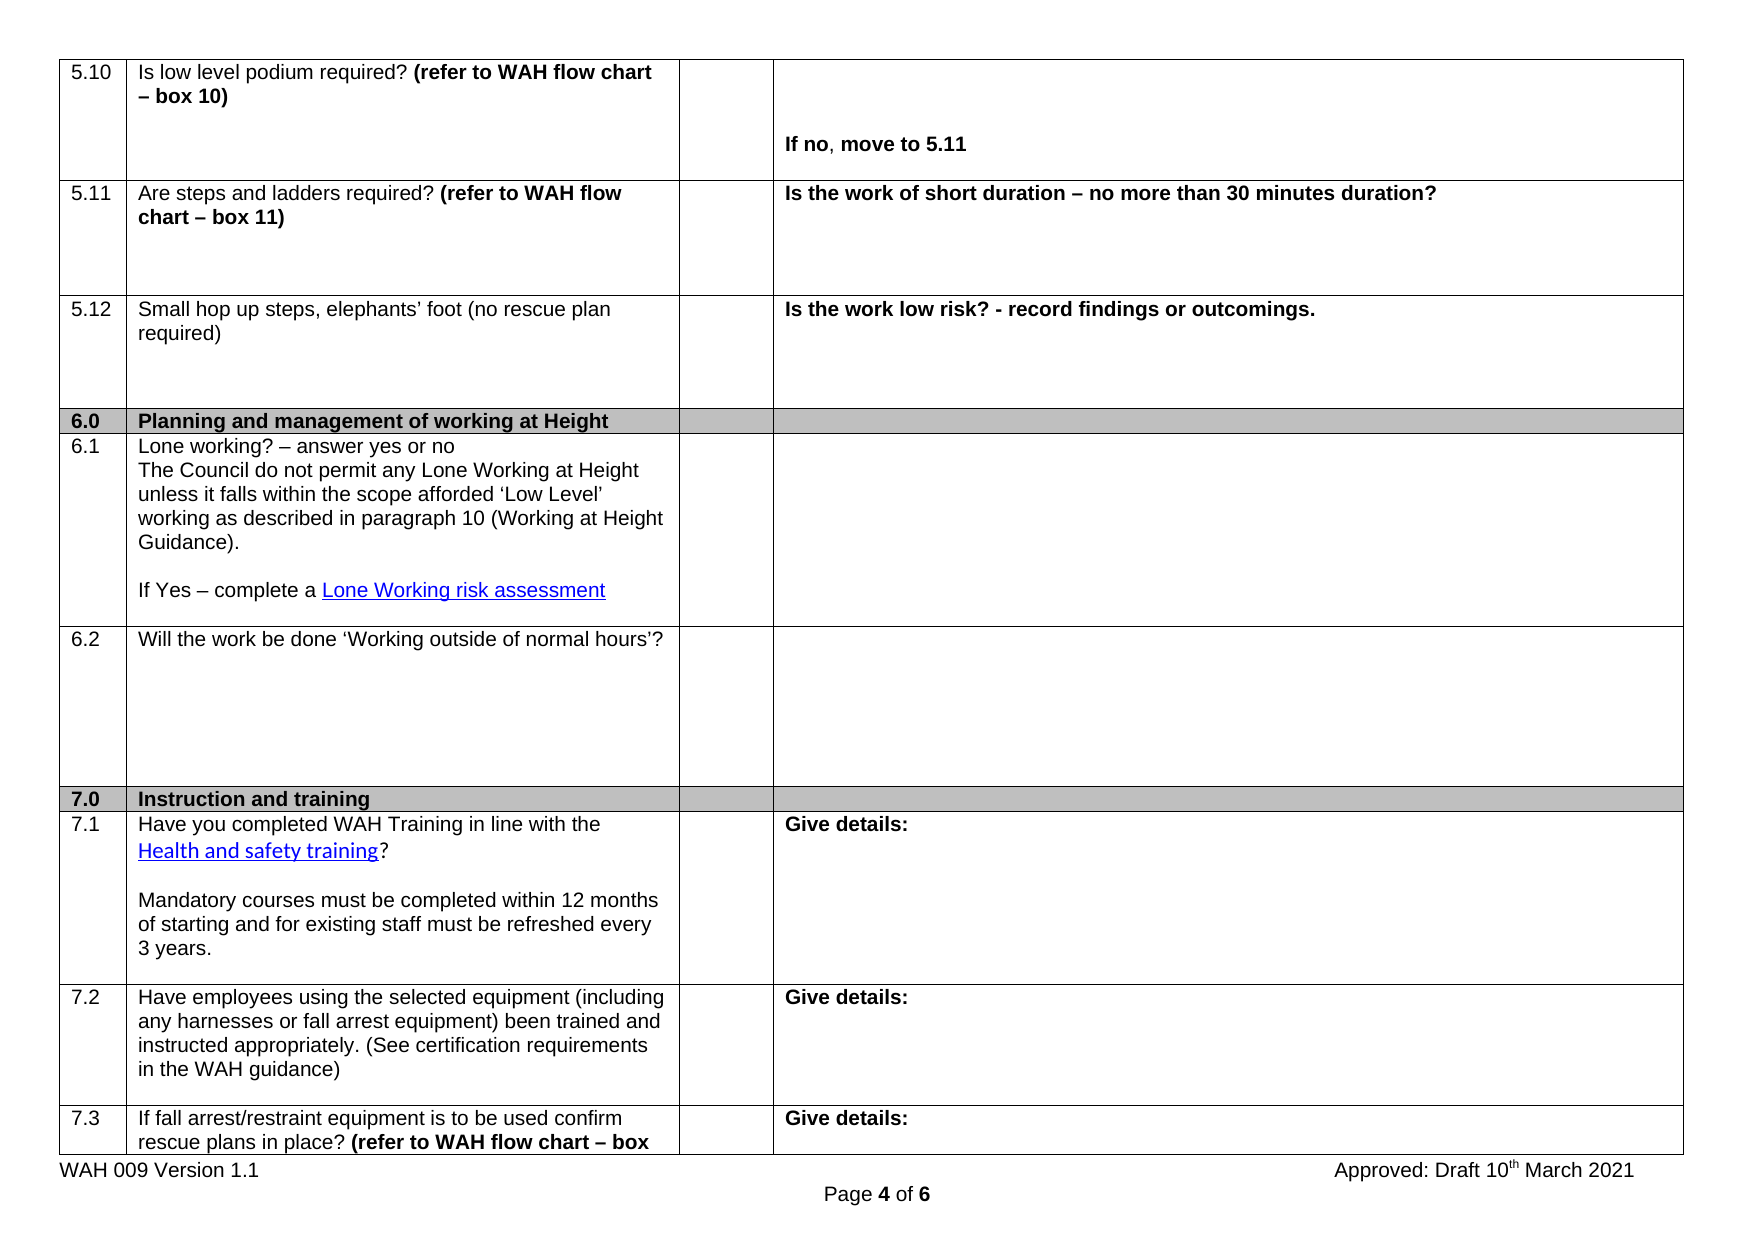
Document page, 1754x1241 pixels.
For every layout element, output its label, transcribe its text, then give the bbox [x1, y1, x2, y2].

table_cell [680, 627, 773, 786]
table_cell Are steps and ladders required? (refer to WAH flow chart – box 11) [127, 181, 679, 295]
table_cell Will the work be done ‘Working outside of normal hours’? [127, 627, 679, 786]
table_cell 7.0 [60, 787, 126, 811]
table_cell [774, 787, 1683, 811]
table_cell 7.3 [60, 1106, 126, 1153]
table_cell Small hop up steps, elephants’ foot (no rescue plan required) [127, 296, 679, 408]
table_cell Give details: [774, 1106, 1683, 1153]
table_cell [127, 1106, 679, 1153]
table_cell Is low level podium required? (refer to WAH flow chart – box 10) [127, 60, 679, 180]
table_cell 6.0 [60, 409, 126, 433]
table_cell [680, 409, 773, 433]
table_cell Planning and management of working at Height [127, 409, 679, 433]
table_cell 6.1 [60, 434, 126, 626]
table_cell [680, 812, 773, 984]
table_cell [680, 1106, 773, 1153]
table_cell Give details: [774, 812, 1683, 984]
table_cell Is the work of short duration – no more than 30 minutes duration? [774, 181, 1683, 295]
table_cell Lone working? – answer yes or no The Council do not permit any Lone Working at Height unless it falls within the scope afforded ‘Low Level’ working as described in paragraph 10 (Working at Height Guidance). If Yes – complete a Lone Working risk assessment [127, 434, 679, 626]
table_cell Is the work low risk? - record findings or outcomings. [774, 296, 1683, 408]
table_cell Give details: [774, 985, 1683, 1104]
table_cell Instruction and training [127, 787, 679, 811]
table_cell [680, 434, 773, 626]
table_cell [680, 60, 773, 180]
table_cell Have you completed WAH Training in line with the Health and safety training? Mandatory courses must be completed within 12 months of starting and for existing staff must be refreshed every 3 years. [127, 812, 679, 984]
table_cell [680, 985, 773, 1104]
table_cell [774, 434, 1683, 626]
table_cell 7.1 [60, 812, 126, 984]
table_cell 5.11 [60, 181, 126, 295]
table_cell 5.12 [60, 296, 126, 408]
table_cell 7.2 [60, 985, 126, 1104]
table_cell [680, 296, 773, 408]
table_cell [680, 787, 773, 811]
table_cell [680, 181, 773, 295]
table_cell If no, move to 5.11 [774, 60, 1683, 180]
table_cell [774, 409, 1683, 433]
table_cell Have employees using the selected equipment (including any harnesses or fall arrest equipment) been trained and instructed appropriately. (See certification requirements in the WAH guidance) [127, 985, 679, 1104]
table_cell [774, 627, 1683, 786]
table_cell 6.2 [60, 627, 126, 786]
table_cell 5.10 [60, 60, 126, 180]
